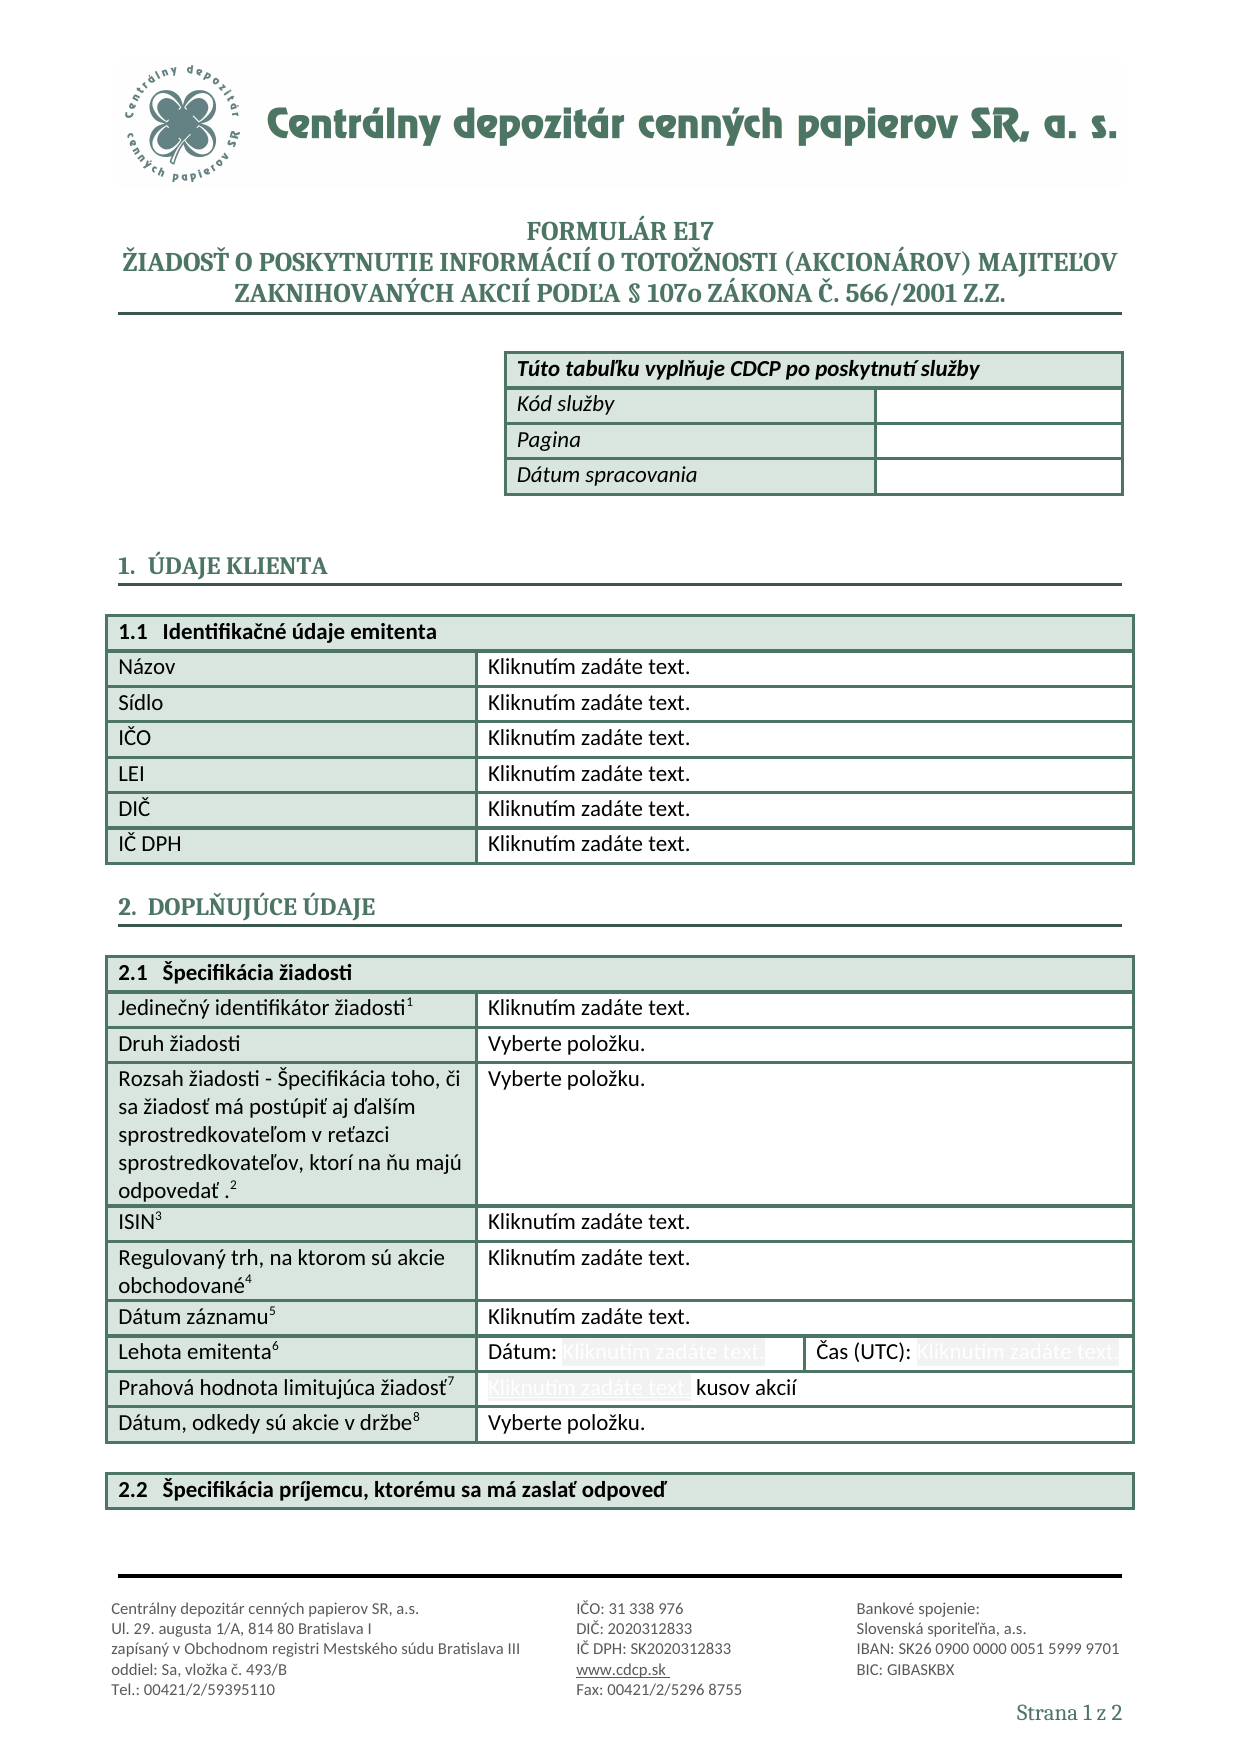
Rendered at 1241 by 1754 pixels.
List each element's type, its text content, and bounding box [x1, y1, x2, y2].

table_cell Prahová hodnota limitujúca žiadosť [108, 1373, 475, 1405]
table_cell [478, 994, 1132, 1026]
table_cell Druh žiadosti [108, 1029, 475, 1061]
table_cell Sídlo [108, 688, 475, 720]
table_cell [478, 1243, 1132, 1299]
table_cell [877, 460, 1121, 493]
table_cell [478, 1408, 1132, 1441]
table_cell Jedinečný identifikátor žiadosti [108, 994, 475, 1026]
subtitle ŽIADOSŤ O POSKYTNUTIE INFORMÁCIÍ O TOTOŽNOSTI (AKCIONÁROV) MAJITEĽOV ZAKNIHOVANÝCH AKCIÍ PODĽA § 107o Zákona č. 566/2001 Z.z. [118, 247, 1122, 312]
table_cell [478, 1064, 1132, 1204]
picture [118, 59, 1123, 188]
table_cell LEI [108, 759, 475, 791]
table_cell ISIN [108, 1208, 475, 1240]
subtitle FORMULÁR E17 [118, 216, 1122, 247]
table_cell Čas (UTC): [806, 1338, 1132, 1370]
table_header Identifikačné údaje emitenta [108, 617, 1132, 649]
table_cell [877, 390, 1121, 422]
subtitle ÚDAJE KLIENTA [118, 552, 1122, 583]
table_cell IČO [108, 723, 475, 756]
table_cell Lehota emitenta [108, 1338, 475, 1370]
table_cell [478, 759, 1132, 791]
table_cell [478, 653, 1132, 685]
table_header Túto tabuľku vyplňuje CDCP po poskytnutí služby [507, 354, 1121, 386]
table_cell Dátum: [478, 1338, 803, 1370]
subtitle Doplňujúce údaje [118, 893, 1122, 924]
table_cell Kód služby [507, 390, 874, 422]
table_cell IČ DPH [108, 830, 475, 862]
table_header Špecifikácia žiadosti [108, 958, 1132, 990]
table_cell Pagina [507, 425, 874, 457]
table_cell Regulovaný trh, na ktorom sú akcie obchodované [108, 1243, 475, 1299]
table_cell [478, 1029, 1132, 1061]
table_header Špecifikácia príjemcu, ktorému sa má zaslať odpoveď [108, 1475, 1132, 1507]
table_cell Rozsah žiadosti - Špecifikácia toho, či sa žiadosť má postúpiť aj ďalším sprostredkovateľom v reťazci sprostredkovateľov, ktorí na ňu majú odpovedať . [108, 1064, 475, 1204]
table_cell [877, 425, 1121, 457]
table_cell Dátum spracovania [507, 460, 874, 493]
table_cell Názov [108, 653, 475, 685]
table_cell kusov akcií [478, 1373, 1132, 1405]
table_cell DIČ [108, 794, 475, 826]
table_cell Dátum, odkedy sú akcie v držbe [108, 1408, 475, 1441]
table_cell Dátum záznamu [108, 1302, 475, 1334]
